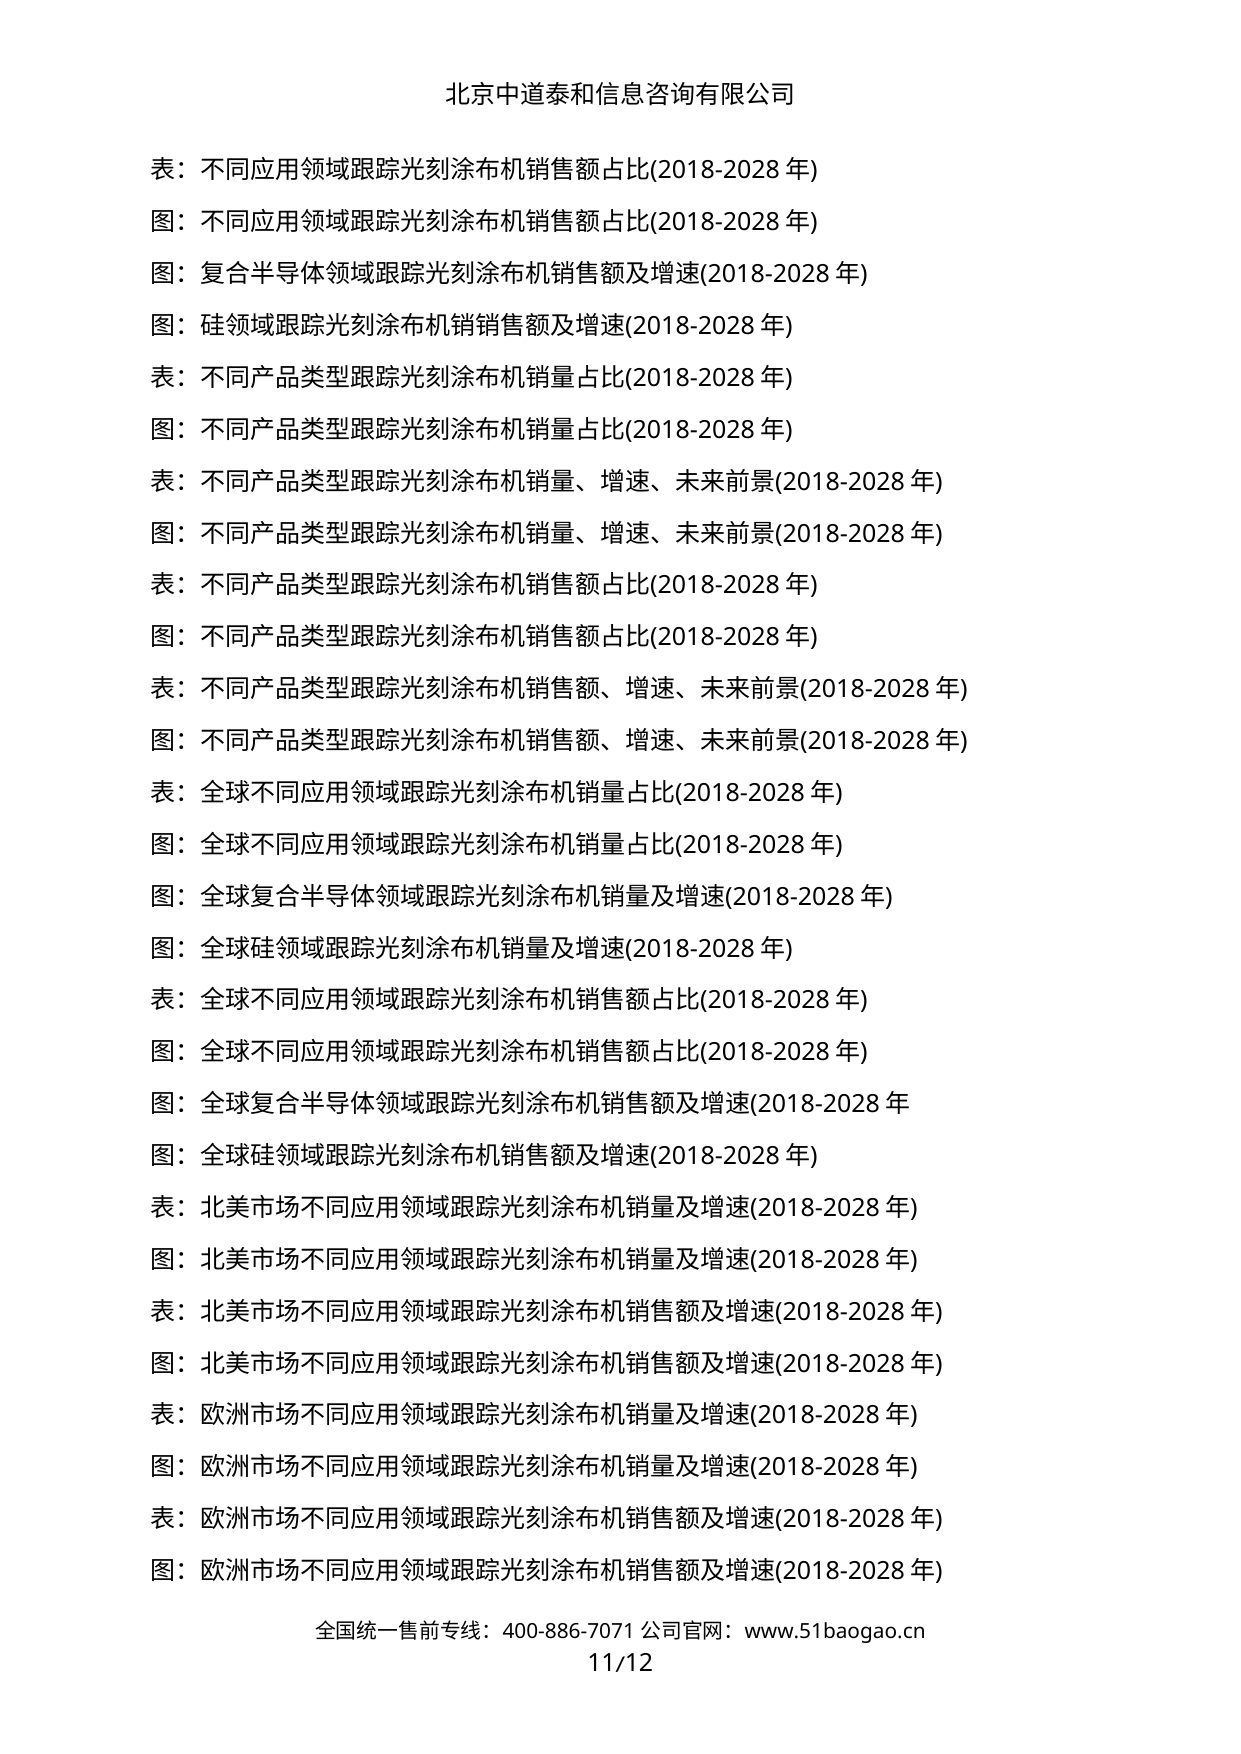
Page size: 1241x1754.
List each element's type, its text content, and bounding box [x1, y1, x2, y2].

text 表：不同产品类型跟踪光刻涂布机销量占比(2018-2028年) [150, 357, 1090, 394]
text 图：不同产品类型跟踪光刻涂布机销售额占比(2018-2028年) [150, 617, 1090, 653]
text 图：北美市场不同应用领域跟踪光刻涂布机销售额及增速(2018-2028年) [150, 1343, 1090, 1379]
text 图：全球不同应用领域跟踪光刻涂布机销售额占比(2018-2028年) [150, 1032, 1090, 1068]
text 图：硅领域跟踪光刻涂布机销销售额及增速(2018-2028年) [150, 306, 1090, 342]
text 表：不同应用领域跟踪光刻涂布机销售额占比(2018-2028年) [150, 150, 1090, 186]
text 表：北美市场不同应用领域跟踪光刻涂布机销售额及增速(2018-2028年) [150, 1291, 1090, 1327]
text 图：全球硅领域跟踪光刻涂布机销售额及增速(2018-2028年) [150, 1136, 1090, 1172]
text 表：欧洲市场不同应用领域跟踪光刻涂布机销量及增速(2018-2028年) [150, 1395, 1090, 1431]
text 表：不同产品类型跟踪光刻涂布机销售额占比(2018-2028年) [150, 565, 1090, 601]
text 图：全球硅领域跟踪光刻涂布机销量及增速(2018-2028年) [150, 928, 1090, 964]
text 表：不同产品类型跟踪光刻涂布机销售额、增速、未来前景(2018-2028年) [150, 669, 1090, 705]
text 表：欧洲市场不同应用领域跟踪光刻涂布机销售额及增速(2018-2028年) [150, 1499, 1090, 1535]
text 图：全球复合半导体领域跟踪光刻涂布机销量及增速(2018-2028年) [150, 876, 1090, 912]
text 图：不同产品类型跟踪光刻涂布机销量、增速、未来前景(2018-2028年) [150, 513, 1090, 549]
text 表：全球不同应用领域跟踪光刻涂布机销量占比(2018-2028年) [150, 772, 1090, 809]
text 图：全球不同应用领域跟踪光刻涂布机销量占比(2018-2028年) [150, 824, 1090, 861]
text 表：全球不同应用领域跟踪光刻涂布机销售额占比(2018-2028年) [150, 980, 1090, 1016]
text 图：不同产品类型跟踪光刻涂布机销售额、增速、未来前景(2018-2028年) [150, 721, 1090, 757]
text 图：复合半导体领域跟踪光刻涂布机销售额及增速(2018-2028年) [150, 254, 1090, 290]
text 图：北美市场不同应用领域跟踪光刻涂布机销量及增速(2018-2028年) [150, 1239, 1090, 1276]
text 图：不同产品类型跟踪光刻涂布机销量占比(2018-2028年) [150, 409, 1090, 446]
text 表：北美市场不同应用领域跟踪光刻涂布机销量及增速(2018-2028年) [150, 1187, 1090, 1224]
text 图：欧洲市场不同应用领域跟踪光刻涂布机销量及增速(2018-2028年) [150, 1447, 1090, 1483]
text 图：欧洲市场不同应用领域跟踪光刻涂布机销售额及增速(2018-2028年) [150, 1551, 1090, 1587]
text 表：不同产品类型跟踪光刻涂布机销量、增速、未来前景(2018-2028年) [150, 461, 1090, 497]
text 图：全球复合半导体领域跟踪光刻涂布机销售额及增速(2018-2028年 [150, 1084, 1090, 1120]
text 图：不同应用领域跟踪光刻涂布机销售额占比(2018-2028年) [150, 202, 1090, 238]
